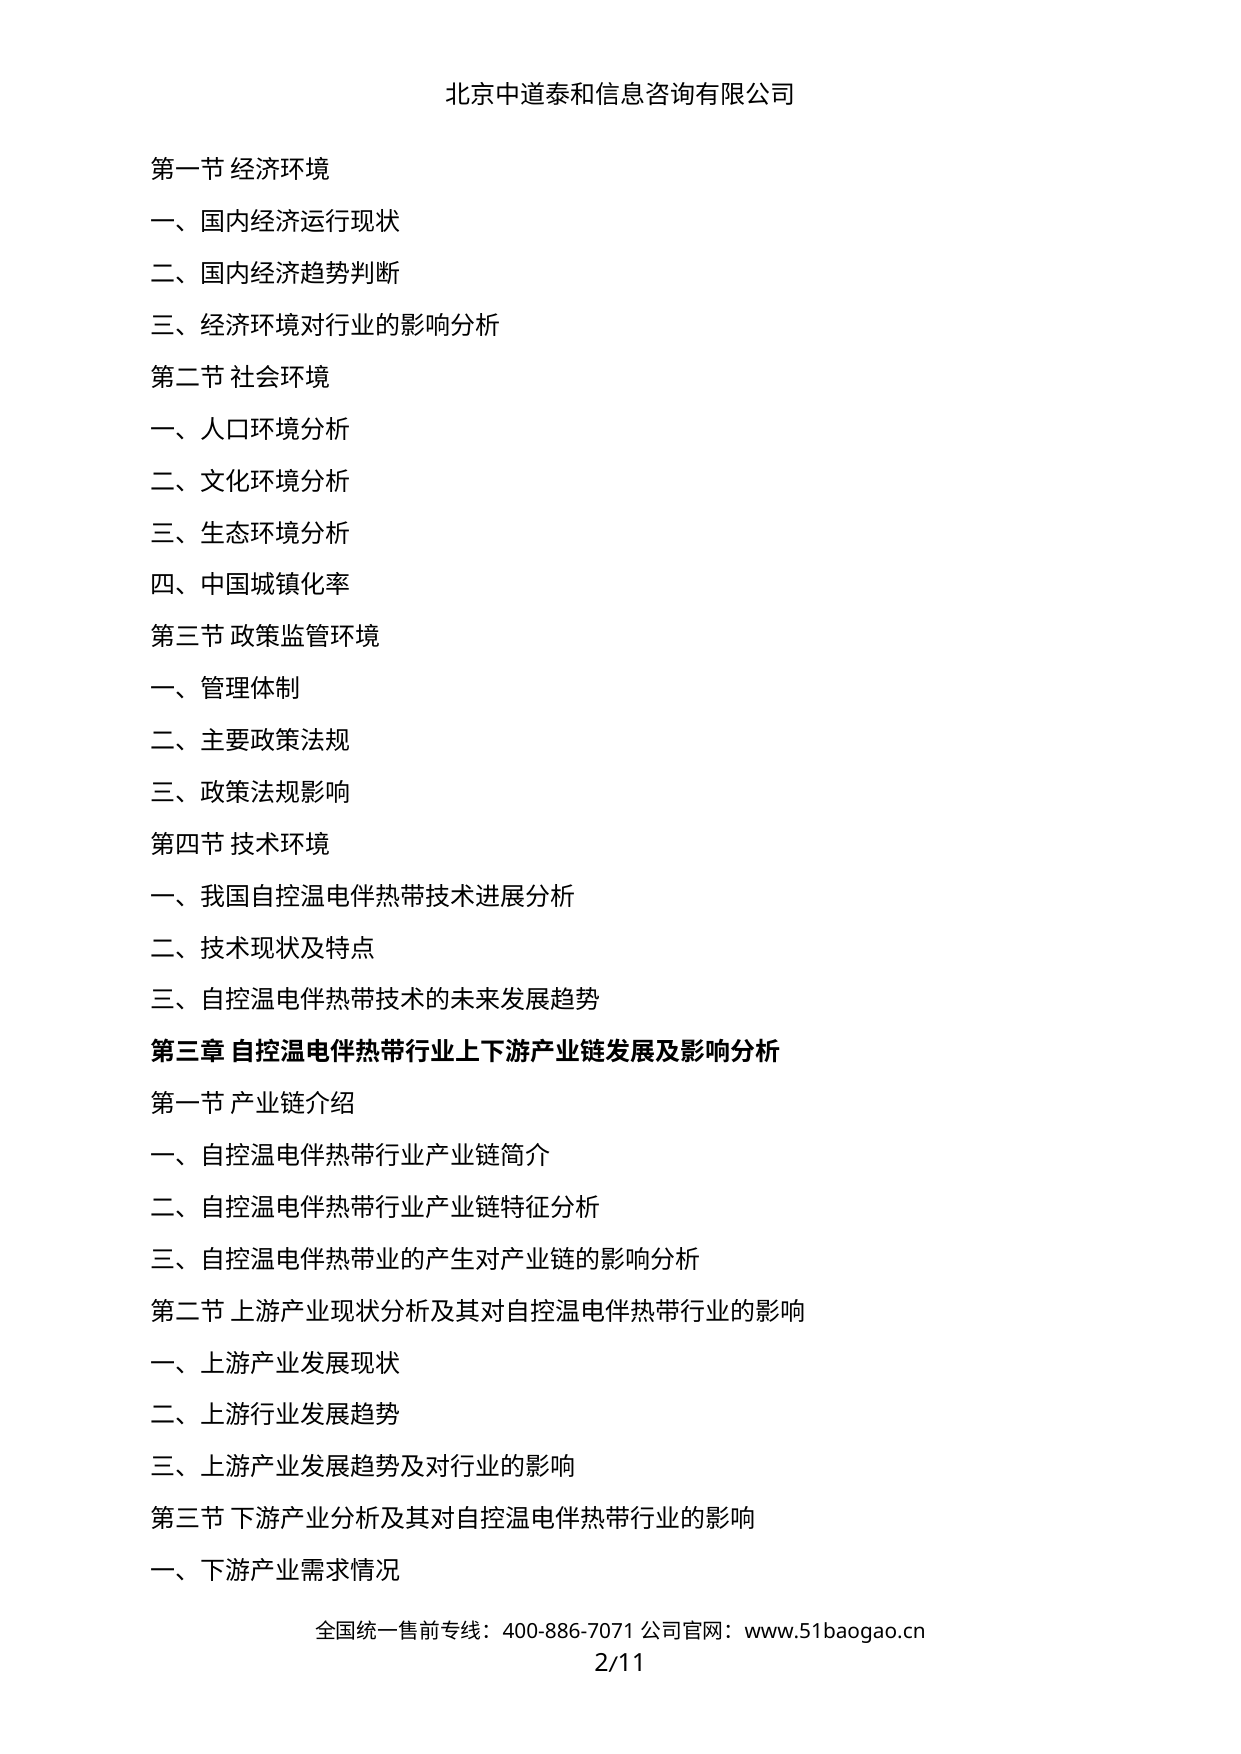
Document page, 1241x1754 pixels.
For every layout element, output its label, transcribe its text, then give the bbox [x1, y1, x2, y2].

text 一、上游产业发展现状 [150, 1343, 1090, 1379]
text 第二节 社会环境 [150, 357, 1090, 394]
text 第四节 技术环境 [150, 824, 1090, 861]
text 三、经济环境对行业的影响分析 [150, 306, 1090, 342]
text 四、中国城镇化率 [150, 565, 1090, 601]
text 第一节 产业链介绍 [150, 1084, 1090, 1120]
text 三、上游产业发展趋势及对行业的影响 [150, 1447, 1090, 1483]
text 三、自控温电伴热带技术的未来发展趋势 [150, 980, 1090, 1016]
text 二、文化环境分析 [150, 461, 1090, 497]
text 一、我国自控温电伴热带技术进展分析 [150, 876, 1090, 912]
text 一、管理体制 [150, 669, 1090, 705]
text 第一节 经济环境 [150, 150, 1090, 186]
text 三、政策法规影响 [150, 772, 1090, 809]
text 一、人口环境分析 [150, 409, 1090, 446]
text 二、技术现状及特点 [150, 928, 1090, 964]
text 第二节 上游产业现状分析及其对自控温电伴热带行业的影响 [150, 1291, 1090, 1327]
text 二、自控温电伴热带行业产业链特征分析 [150, 1187, 1090, 1224]
text 二、上游行业发展趋势 [150, 1395, 1090, 1431]
text 三、自控温电伴热带业的产生对产业链的影响分析 [150, 1239, 1090, 1276]
text 第三节 下游产业分析及其对自控温电伴热带行业的影响 [150, 1499, 1090, 1535]
text 二、主要政策法规 [150, 721, 1090, 757]
text 一、下游产业需求情况 [150, 1551, 1090, 1587]
text 一、自控温电伴热带行业产业链简介 [150, 1136, 1090, 1172]
text 第三章 自控温电伴热带行业上下游产业链发展及影响分析 [150, 1032, 1090, 1068]
text 三、生态环境分析 [150, 513, 1090, 549]
text 二、国内经济趋势判断 [150, 254, 1090, 290]
text 第三节 政策监管环境 [150, 617, 1090, 653]
text 一、国内经济运行现状 [150, 202, 1090, 238]
